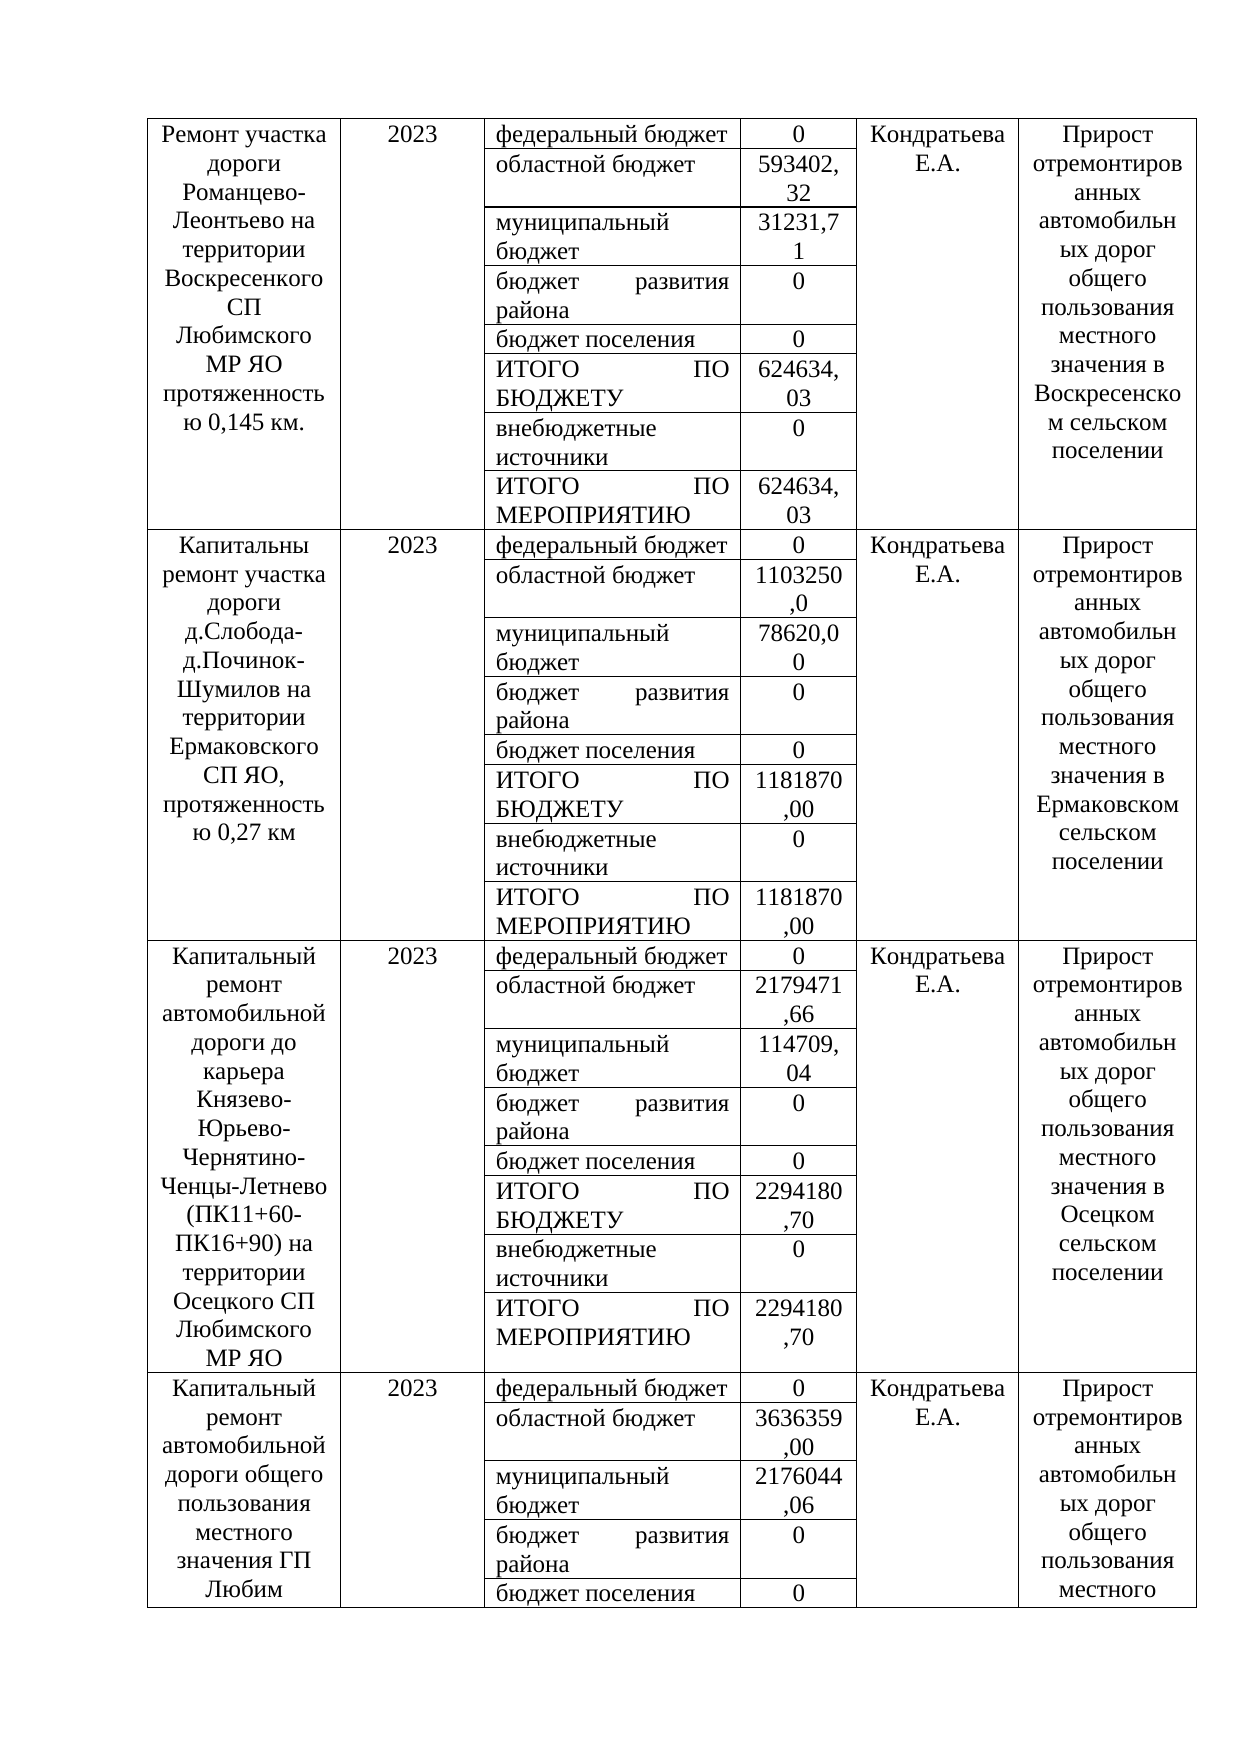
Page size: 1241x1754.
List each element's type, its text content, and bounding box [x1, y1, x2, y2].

table_cell 1181870,00 [741, 765, 856, 823]
table_cell 0 [741, 119, 856, 148]
table_cell бюджет развития района [485, 677, 740, 734]
table_cell ИТОГО ПО МЕРОПРИЯТИЮ [485, 471, 740, 529]
table_cell ИТОГО ПО МЕРОПРИЯТИЮ [485, 1293, 740, 1372]
table_cell федеральный бюджет [485, 530, 740, 559]
table_cell муниципальный бюджет [485, 1029, 740, 1087]
table_cell 1181870,00 [741, 882, 856, 940]
table_cell 2176044,06 [741, 1461, 856, 1519]
table_cell Кондратьева Е.А. [857, 119, 1018, 529]
table_cell 0 [741, 824, 856, 881]
table_cell Прирост отремонтированных автомобильных дорог общего пользования местного значения в Осецком сельском поселении [1019, 941, 1196, 1372]
table_cell Прирост отремонтированных автомобильных дорог общего пользования местного значения в Ермаковском сельском поселении [1019, 530, 1196, 940]
table_cell 2023 [341, 941, 484, 1372]
table_cell 0 [741, 266, 856, 323]
table_cell 78620,00 [741, 618, 856, 676]
table_cell 0 [741, 1088, 856, 1145]
table_cell 624634,03 [741, 471, 856, 529]
table_cell бюджет поселения [485, 1146, 740, 1175]
table_cell 2179471,66 [741, 971, 856, 1028]
table_cell 0 [741, 735, 856, 764]
table_cell 0 [741, 1146, 856, 1175]
table_cell 3636359,00 [741, 1403, 856, 1460]
table_cell бюджет развития района [485, 1088, 740, 1145]
table_cell 0 [741, 1235, 856, 1292]
table_cell федеральный бюджет [485, 1373, 740, 1402]
table_cell Кондратьева Е.А. [857, 941, 1018, 1372]
table_cell 0 [741, 941, 856, 969]
table_cell 0 [741, 325, 856, 353]
table_cell федеральный бюджет [485, 941, 740, 969]
table_cell 0 [741, 1373, 856, 1402]
table_cell бюджет развития района [485, 266, 740, 323]
table_cell внебюджетные источники [485, 1235, 740, 1292]
table_cell 114709,04 [741, 1029, 856, 1087]
table_cell федеральный бюджет [485, 119, 740, 148]
table_cell 1103250,0 [741, 560, 856, 617]
table_cell 2023 [341, 1373, 484, 1607]
table_cell областной бюджет [485, 149, 740, 206]
table_cell Ремонт участка дороги Романцево-Леонтьево на территории Воскресенкого СП Любимского МР ЯО протяженностью 0,145 км. [148, 119, 340, 529]
table_cell 0 [741, 677, 856, 734]
table_cell 0 [741, 413, 856, 470]
table_cell бюджет поселения [485, 325, 740, 353]
table_cell муниципальный бюджет [485, 208, 740, 265]
table_cell бюджет поселения [485, 1579, 740, 1607]
table_cell муниципальный бюджет [485, 1461, 740, 1519]
table_cell муниципальный бюджет [485, 618, 740, 676]
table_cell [1019, 119, 1196, 529]
table_cell 2023 [341, 119, 484, 529]
table_cell Кондратьева Е.А. [857, 530, 1018, 940]
table_cell бюджет поселения [485, 735, 740, 764]
table_cell 0 [741, 1579, 856, 1607]
table_cell областной бюджет [485, 560, 740, 617]
table_cell внебюджетные источники [485, 413, 740, 470]
table_cell ИТОГО ПО БЮДЖЕТУ [485, 354, 740, 412]
table_cell 2023 [341, 530, 484, 940]
table_cell Капитальный ремонт автомобильной дороги до карьера Князево-Юрьево-Чернятино-Ченцы-Летнево (ПК11+60-ПК16+90) на территории Осецкого СП Любимского МР ЯО [148, 941, 340, 1372]
table_cell 0 [741, 1520, 856, 1577]
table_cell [1019, 1373, 1196, 1607]
table_cell областной бюджет [485, 971, 740, 1028]
table_cell областной бюджет [485, 1403, 740, 1460]
table_cell 593402,32 [741, 149, 856, 206]
table_cell 0 [741, 530, 856, 559]
table_cell ИТОГО ПО МЕРОПРИЯТИЮ [485, 882, 740, 940]
table_cell 31231,71 [741, 208, 856, 265]
table_cell внебюджетные источники [485, 824, 740, 881]
table_cell Кондратьева Е.А. [857, 1373, 1018, 1607]
table_cell ИТОГО ПО БЮДЖЕТУ [485, 1176, 740, 1233]
table_cell Капитальный ремонт автомобильной дороги общего пользования местного значения ГП Любим Ярославской области: ул.Раевского (от ул.Ленина до Даниловской ул.) [148, 1373, 340, 1607]
table_cell Капитальны ремонт участка дороги д.Слобода-д.Починок-Шумилов на территории Ермаковского СП ЯО, протяженностью 0,27 км [148, 530, 340, 940]
table_cell бюджет развития района [485, 1520, 740, 1577]
table_cell 2294180,70 [741, 1293, 856, 1372]
table_cell 2294180,70 [741, 1176, 856, 1233]
table_cell ИТОГО ПО БЮДЖЕТУ [485, 765, 740, 823]
table_cell 624634,03 [741, 354, 856, 412]
